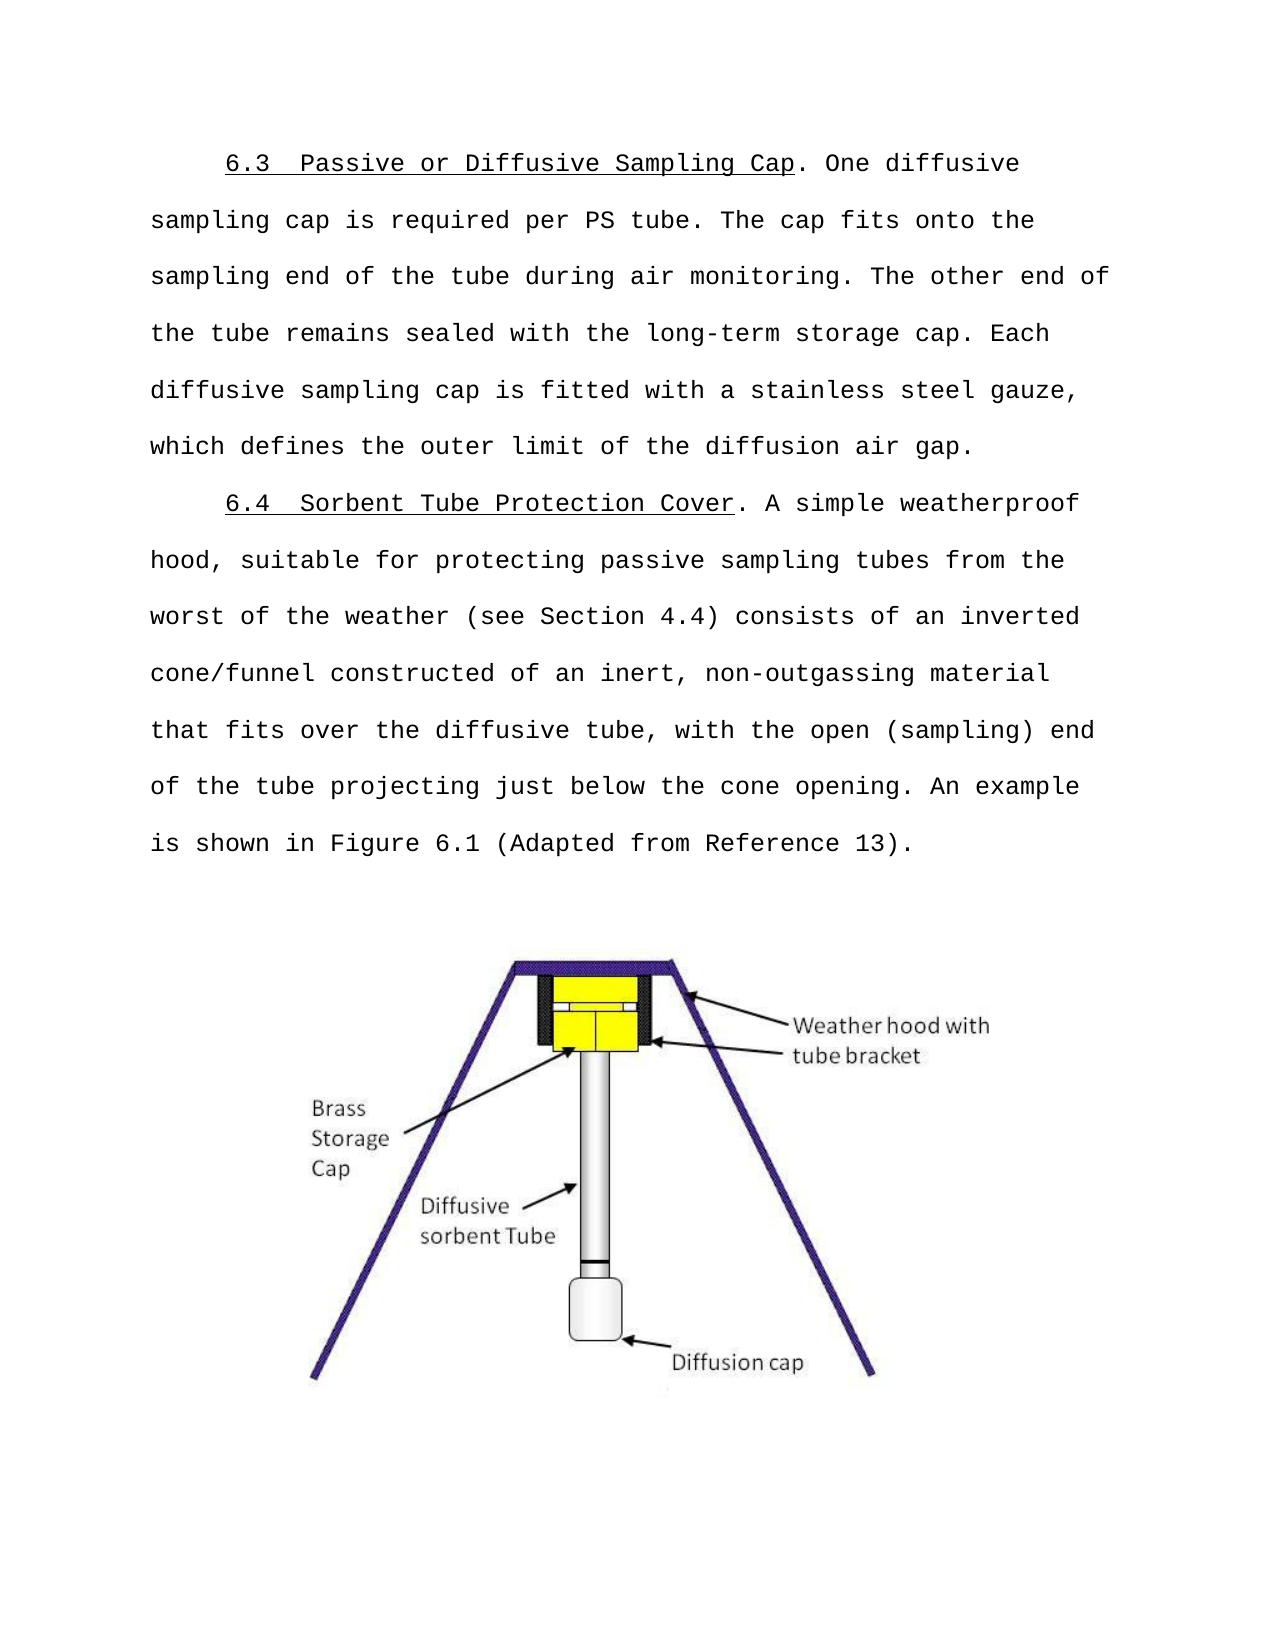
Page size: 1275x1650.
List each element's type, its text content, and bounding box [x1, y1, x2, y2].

picture [249, 887, 1025, 1459]
text hood, suitable for protecting passive sampling tubes from the worst of the weather (see Section 4.4) consists of an inverted cone/funnel constructed of an inert, non-outgassing material that fits over the diffusive tube, with the open (sampling) end of the tube projecting just below the cone opening. An example is shown in Figure 6.1 (Adapted from Reference 13). [150, 547, 1103, 859]
list Sorbent Tube Protection Cover. A simple weatherproof [225, 491, 1121, 519]
text sampling cap is required per PS tube. The cap fits onto the sampling end of the tube during air monitoring. The other end of the tube remains sealed with the long-term storage cap. Each diffusive sampling cap is fitted with a stainless steel gauze, which defines the outer limit of the diffusion air gap. [150, 207, 1110, 462]
list Passive or Diffusive Sampling Cap. One diffusive [225, 151, 1121, 179]
